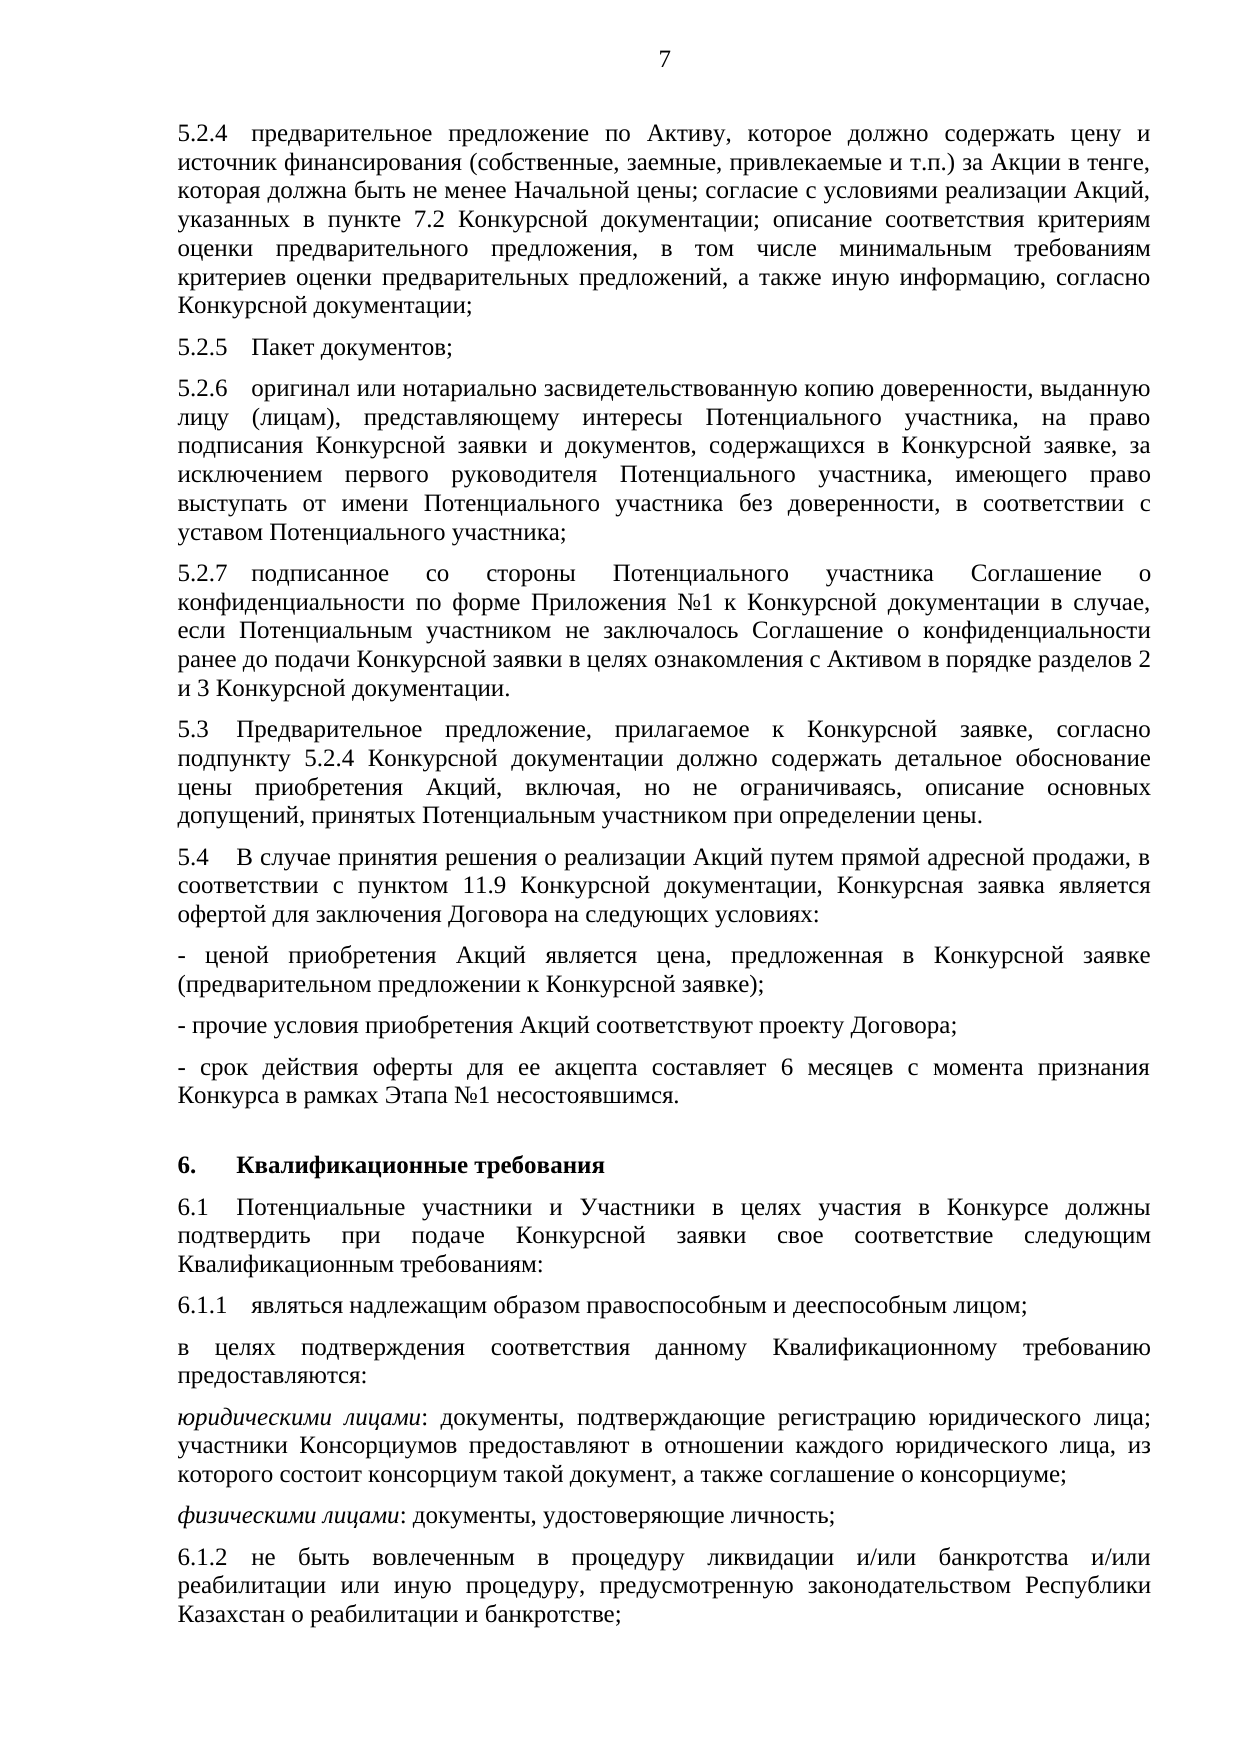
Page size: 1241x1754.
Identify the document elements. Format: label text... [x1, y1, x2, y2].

list оригинал или нотариально засвидетельствованную копию доверенности, выданную лицу (лицам), представляющему интересы Потенциального участника, на право подписания Конкурсной заявки и документов, содержащихся в Конкурсной заявке, за исключением первого руководителя Потенциального участника, имеющего право выступать от имени Потенциального участника без доверенности, в соответствии с уставом Потенциального участника; [177, 373, 1152, 546]
text юридическими лицами: документы, подтверждающие регистрацию юридического лица; участники Консорциумов предоставляют в отношении каждого юридического лица, из которого состоит консорциум такой документ, а также соглашение о консорциуме; [177, 1402, 1152, 1488]
list подписанное со стороны Потенциального участника Соглашение о конфиденциальности по форме Приложения №1 к Конкурсной документации в случае, если Потенциальным участником не заключалось Соглашение о конфиденциальности ранее до подачи Конкурсной заявки в целях ознакомления с Активом в порядке разделов 2 и 3 Конкурсной документации. [177, 558, 1152, 702]
text - срок действия оферты для ее акцепта составляет 6 месяцев с момента признания Конкурса в рамках Этапа №1 несостоявшимся. [177, 1052, 1152, 1109]
text - ценой приобретения Акций является цена, предложенная в Конкурсной заявке (предварительном предложении к Конкурсной заявке); [177, 941, 1152, 998]
list предварительное предложение по Активу, которое должно содержать цену и источник финансирования (собственные, заемные, привлекаемые и т.п.) за Акции в тенге, которая должна быть не менее Начальной цены; согласие с условиями реализации Акций, указанных в пункте 7.2 Конкурсной документации; описание соответствия критериям оценки предварительного предложения, в том числе минимальным требованиям критериев оценки предварительных предложений, а также иную информацию, согласно Конкурсной документации; [177, 118, 1152, 319]
text физическими лицами: документы, удостоверяющие личность; [177, 1501, 1152, 1529]
list не быть вовлеченным в процедуру ликвидации и/или банкротства и/или реабилитации или иную процедуру, предусмотренную законодательством Республики Казахстан о реабилитации и банкротстве; [177, 1542, 1152, 1628]
list Пакет документов; [177, 332, 1152, 361]
list Предварительное предложение, прилагаемое к Конкурсной заявке, согласно подпункту 5.2.4 Конкурсной документации должно содержать детальное обоснование цены приобретения Акций, включая, но не ограничиваясь, описание основных допущений, принятых Потенциальным участником при определении цены. [177, 714, 1152, 829]
list Потенциальные участники и Участники в целях участия в Конкурсе должны подтвердить при подаче Конкурсной заявки свое соответствие следующим Квалификационным требованиям: [177, 1192, 1152, 1278]
list В случае принятия решения о реализации Акций путем прямой адресной продажи, в соответствии с пунктом 11.9 Конкурсной документации, Конкурсная заявка является офертой для заключения Договора на следующих условиях: [177, 842, 1152, 928]
text в целях подтверждения соответствия данному Квалификационному требованию предоставляются: [177, 1332, 1152, 1389]
list являться надлежащим образом правоспособным и дееспособным лицом; [177, 1291, 1152, 1319]
list Квалификационные требования [177, 1151, 1152, 1179]
text - прочие условия приобретения Акций соответствуют проекту Договора; [177, 1011, 1152, 1039]
